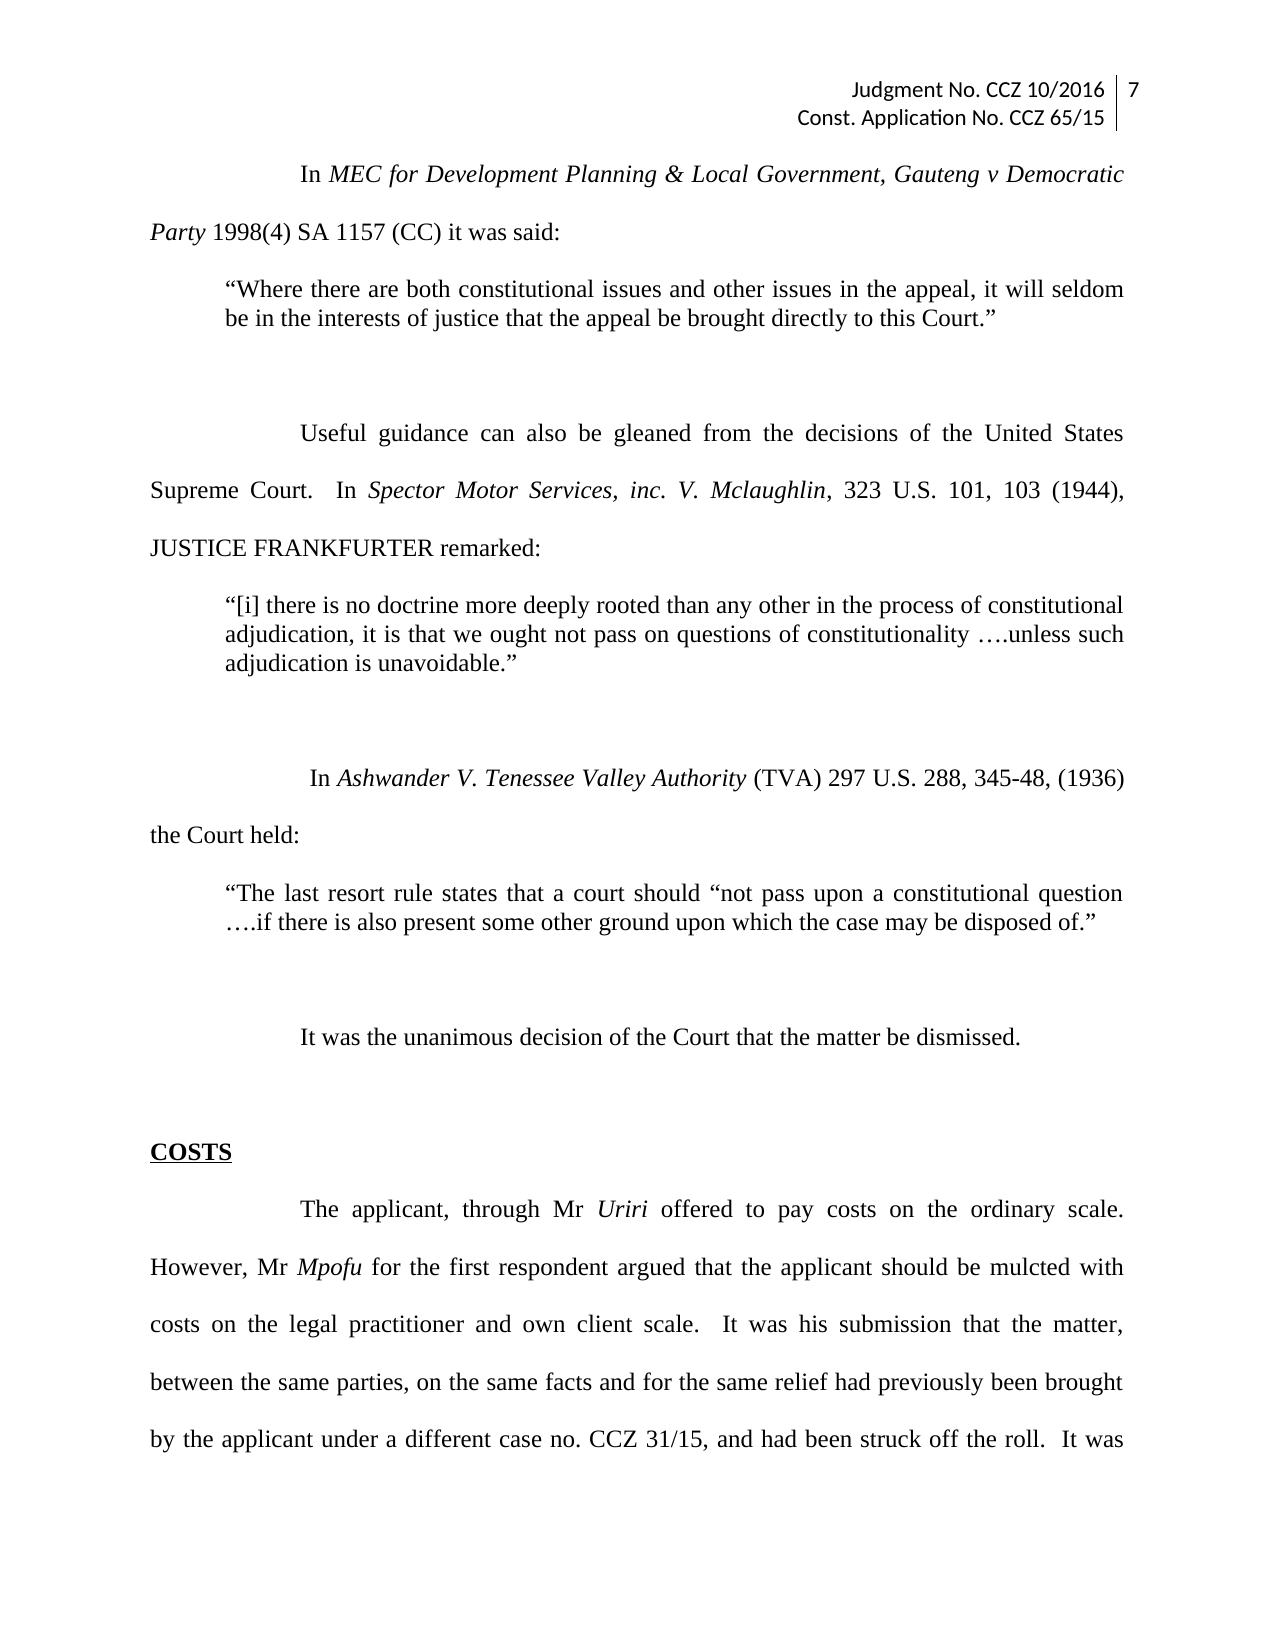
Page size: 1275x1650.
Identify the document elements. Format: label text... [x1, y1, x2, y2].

text Useful guidance can also be gleaned from the decisions of the United States Supreme Court. In Spector Motor Services, inc. V. Mclaughlin, 323 U.S. 101, 103 (1944), JUSTICE FRANKFURTER remarked: [150, 418, 1125, 562]
text In MEC for Development Planning & Local Government, Gauteng v Democratic Party 1998(4) SA 1157 (CC) it was said: [150, 159, 1125, 245]
text COSTS [150, 1137, 1125, 1165]
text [150, 1194, 1125, 1453]
text “Where there are both constitutional issues and other issues in the appeal, it will seldom be in the interests of justice that the appeal be brought directly to this Court.” [225, 274, 1125, 332]
text “The last resort rule states that a court should “not pass upon a constitutional question ….if there is also present some other ground upon which the case may be disposed of.” [225, 878, 1125, 935]
text “[i] there is no doctrine more deeply rooted than any other in the process of constitutional adjudication, it is that we ought not pass on questions of constitutionality ….unless such adjudication is unavoidable.” [225, 590, 1125, 677]
text In Ashwander V. Tenessee Valley Authority (TVA) 297 U.S. 288, 345-48, (1936) the Court held: [150, 763, 1125, 849]
text It was the unanimous decision of the Court that the matter be dismissed. [150, 1022, 1125, 1050]
